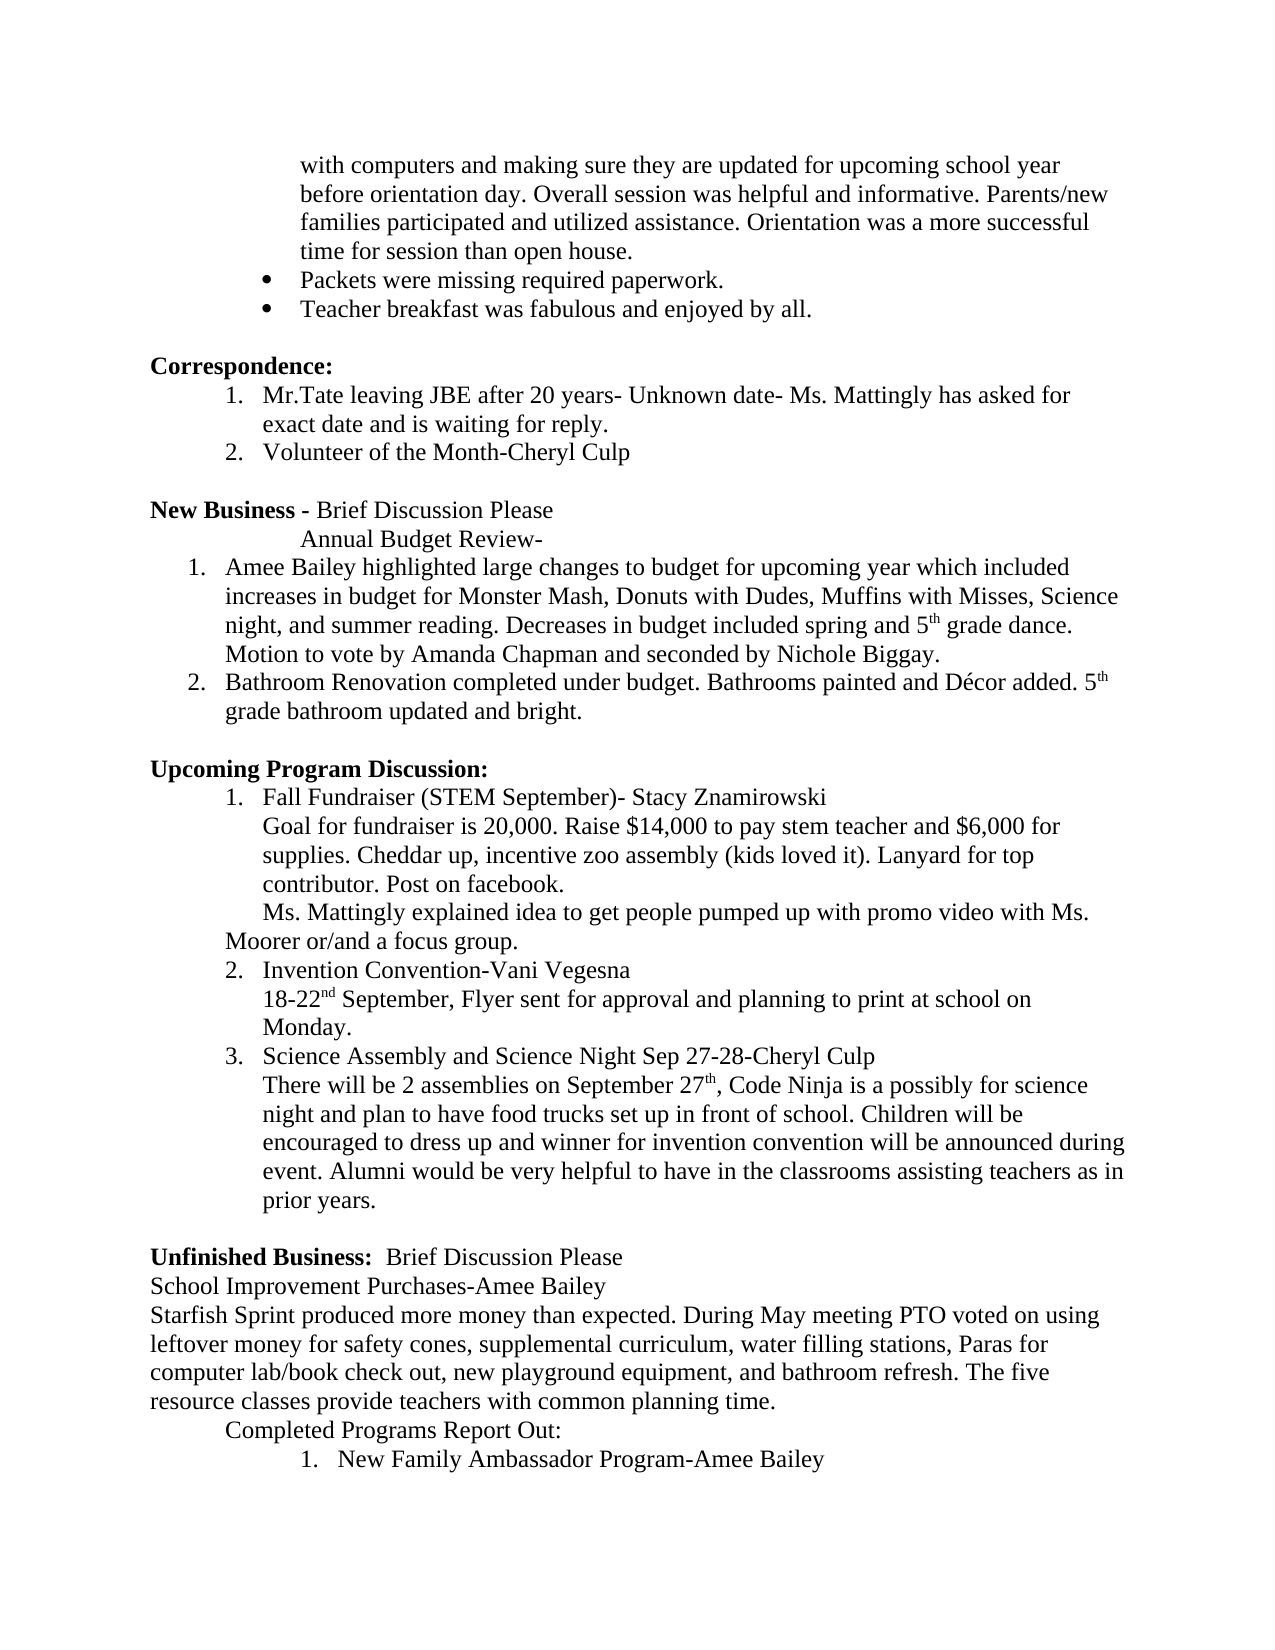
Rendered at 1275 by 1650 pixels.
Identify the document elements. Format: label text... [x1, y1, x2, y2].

text School Improvement Purchases-Amee Bailey [150, 1271, 1125, 1300]
text Goal for fundraiser is 20,000. Raise $14,000 to pay stem teacher and $6,000 for supplies. Cheddar up, incentive zoo assembly (kids loved it). Lanyard for top contributor. Post on facebook. [262, 811, 1125, 897]
list Bathroom Renovation completed under budget. Bathrooms painted and Décor added. 5th grade bathroom updated and bright. [187, 667, 1125, 725]
list Teacher breakfast was fabulous and enjoyed by all. [262, 294, 1125, 322]
list Volunteer of the Month-Cheryl Culp [225, 437, 1125, 466]
text New Business - Brief Discussion Please [150, 495, 1125, 524]
text Correspondence: [150, 351, 1125, 380]
list Invention Convention-Vani Vegesna [225, 955, 1125, 984]
text Unfinished Business: Brief Discussion Please [150, 1242, 1125, 1271]
list Fall Fundraiser (STEM September)- Stacy Znamirowski [225, 782, 1125, 811]
list Packets were missing required paperwork. [262, 265, 1125, 294]
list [262, 150, 1125, 265]
list Amee Bailey highlighted large changes to budget for upcoming year which included increases in budget for Monster Mash, Donuts with Dudes, Muffins with Misses, Science night, and summer reading. Decreases in budget included spring and 5th grade dance. Motion to vote by Amanda Chapman and seconded by Nichole Biggay. [187, 552, 1125, 667]
text Completed Programs Report Out: [150, 1415, 1125, 1444]
text Ms. Mattingly explained idea to get people pumped up with promo video with Ms. Moorer or/and a focus group. [225, 897, 1125, 955]
list New Family Ambassador Program-Amee Bailey [300, 1444, 1125, 1472]
list 18-22nd September, Flyer sent for approval and planning to print at school on Monday. [262, 984, 1125, 1041]
text Upcoming Program Discussion: [150, 754, 1125, 782]
list Mr.Tate leaving JBE after 20 years- Unknown date- Ms. Mattingly has asked for exact date and is waiting for reply. [225, 380, 1125, 437]
text Starfish Sprint produced more money than expected. During May meeting PTO voted on using leftover money for safety cones, supplemental curriculum, water filling stations, Paras for computer lab/book check out, new playground equipment, and bathroom refresh. The five resource classes provide teachers with common planning time. [150, 1300, 1125, 1415]
list Science Assembly and Science Night Sep 27-28-Cheryl Culp [225, 1041, 1125, 1070]
text Annual Budget Review- [300, 524, 1125, 552]
list There will be 2 assemblies on September 27th, Code Ninja is a possibly for science night and plan to have food trucks set up in front of school. Children will be encouraged to dress up and winner for invention convention will be announced during event. Alumni would be very helpful to have in the classrooms assisting teachers as in prior years. [262, 1070, 1125, 1214]
